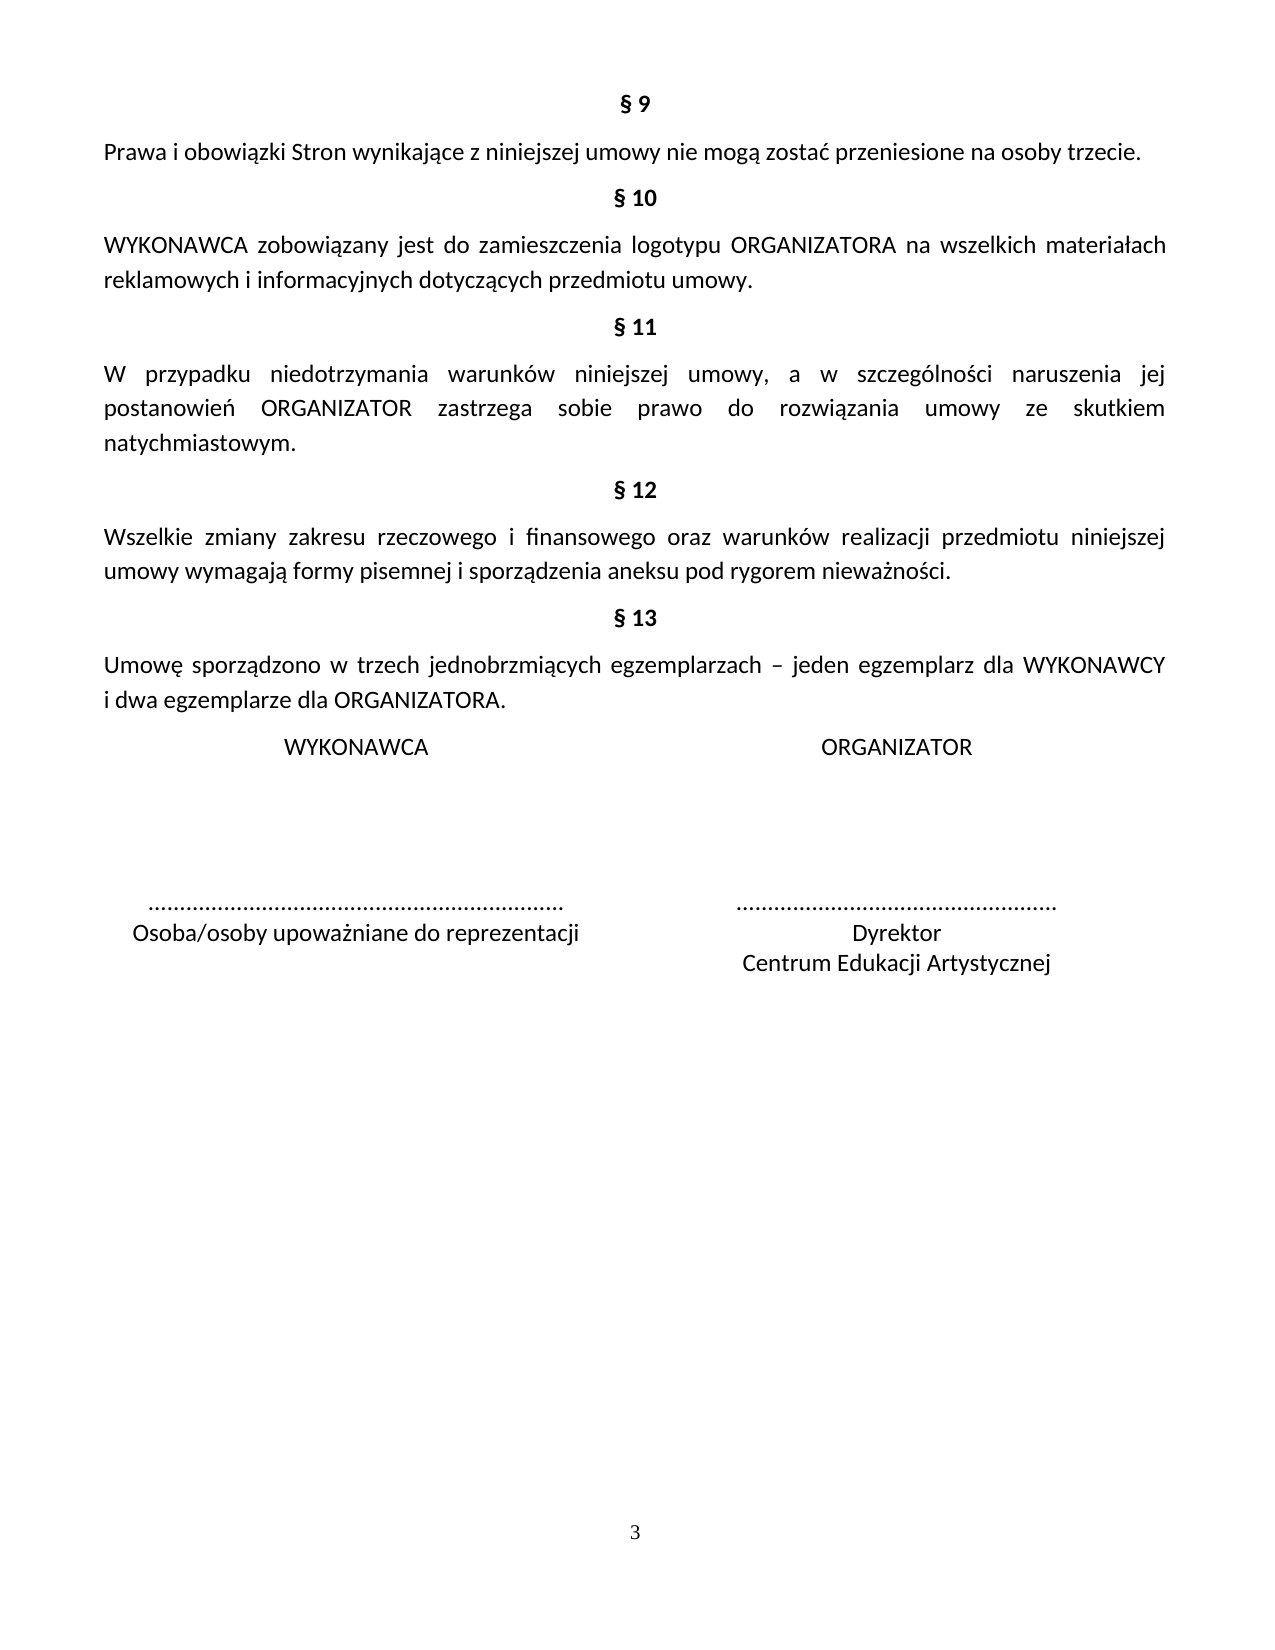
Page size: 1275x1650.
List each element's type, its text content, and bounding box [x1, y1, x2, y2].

text W przypadku niedotrzymania warunków niniejszej umowy, a w szczególności naruszenia jej postanowień ORGANIZATOR zastrzega sobie prawo do rozwiązania umowy ze skutkiem natychmiastowym. [103, 358, 1167, 457]
table_header ORGANIZATOR ................................................... Dyrektor Centrum Edukacji Artystycznej [609, 731, 1114, 1008]
table_header WYKONAWCA .................................................................. Osoba/osoby upoważniane do reprezentacji [104, 731, 609, 1008]
text Wszelkie zmiany zakresu rzeczowego i finansowego oraz warunków realizacji przedmiotu niniejszej umowy wymagają formy pisemnej i sporządzenia aneksu pod rygorem nieważności. [103, 521, 1167, 586]
text § 10 [103, 183, 1167, 213]
text § 12 [103, 474, 1167, 504]
text § 13 [103, 602, 1167, 633]
list Prawa i obowiązki Stron wynikające z niniejszej umowy nie mogą zostać przeniesione na osoby trzecie. [103, 136, 1167, 166]
text WYKONAWCA zobowiązany jest do zamieszczenia logotypu ORGANIZATORA na wszelkich materiałach reklamowych i informacyjnych dotyczących przedmiotu umowy. [103, 229, 1167, 294]
text § 9 [103, 89, 1167, 119]
text § 11 [103, 311, 1167, 342]
text Umowę sporządzono w trzech jednobrzmiących egzemplarzach – jeden egzemplarz dla WYKONAWCY i dwa egzemplarze dla ORGANIZATORA. [103, 649, 1167, 714]
